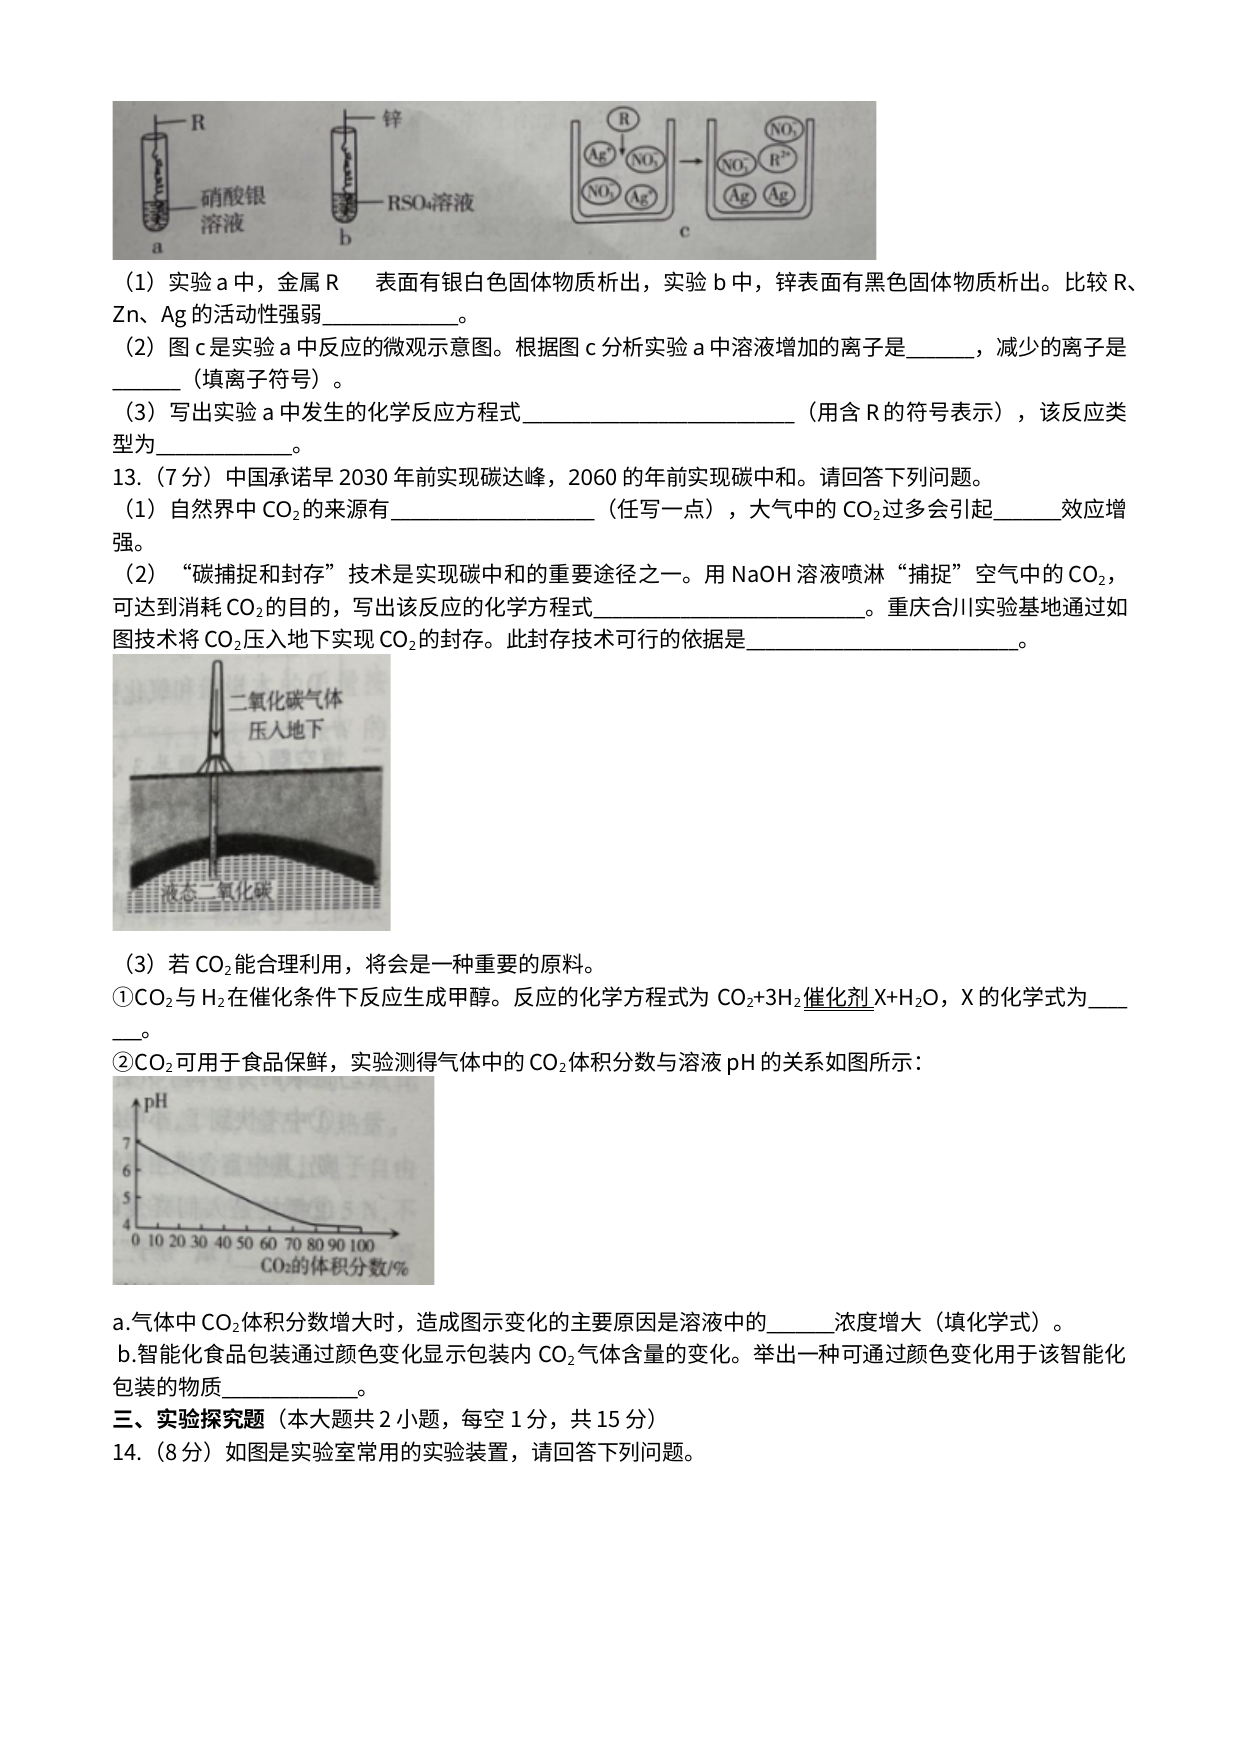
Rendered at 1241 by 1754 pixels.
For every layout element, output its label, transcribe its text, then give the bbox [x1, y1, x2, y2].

text （3）写出实验a中发生的化学反应方程式____________________________（用含R的符号表示），该反应类型为______________。 [112, 394, 1128, 459]
picture [112, 101, 877, 260]
text 13.（7分）中国承诺早2030年前实现碳达峰，2060的年前实现碳中和。请回答下列问题。 [112, 459, 1128, 492]
text 三、实验探究题（本大题共2小题，每空1分，共15分） [112, 1402, 1128, 1434]
text ①CO2与H2在催化条件下反应生成甲醇。反应的化学方程式为CO2+3H2催化剂X+H2O，X的化学式为_______。 [112, 979, 1128, 1044]
text 14.（8分）如图是实验室常用的实验装置，请回答下列问题。 [112, 1434, 1128, 1467]
text （3）若CO2能合理利用，将会是一种重要的原料。 [112, 947, 1128, 979]
text a.气体中CO2体积分数增大时，造成图示变化的主要原因是溶液中的_______浓度增大（填化学式）。 [112, 1304, 1128, 1337]
picture [112, 654, 391, 931]
text （1）自然界中CO2的来源有_____________________（任写一点），大气中的CO2过多会引起_______效应增强。 [112, 492, 1128, 557]
text （1）实验a中，金属R 表面有银白色固体物质析出，实验b中，锌表面有黑色固体物质析出。比较R、Zn、Ag的活动性强弱______________。 [112, 264, 1128, 329]
picture [112, 1076, 435, 1285]
text b.智能化食品包装通过颜色变化显示包装内CO2气体含量的变化。举出一种可通过颜色变化用于该智能化包装的物质______________。 [112, 1337, 1128, 1402]
text （2）“碳捕捉和封存”技术是实现碳中和的重要途径之一。用NaOH溶液喷淋“捕捉”空气中的CO2，可达到消耗CO2的目的，写出该反应的化学方程式____________________________。重庆合川实验基地通过如图技术将CO2压入地下实现CO2的封存。此封存技术可行的依据是____________________________。 [112, 557, 1128, 654]
text （2）图c是实验a中反应的微观示意图。根据图c分析实验a中溶液增加的离子是_______，减少的离子是_______（填离子符号）。 [112, 329, 1128, 394]
text ②CO2可用于食品保鲜，实验测得气体中的CO2体积分数与溶液pH的关系如图所示： [112, 1044, 1128, 1077]
